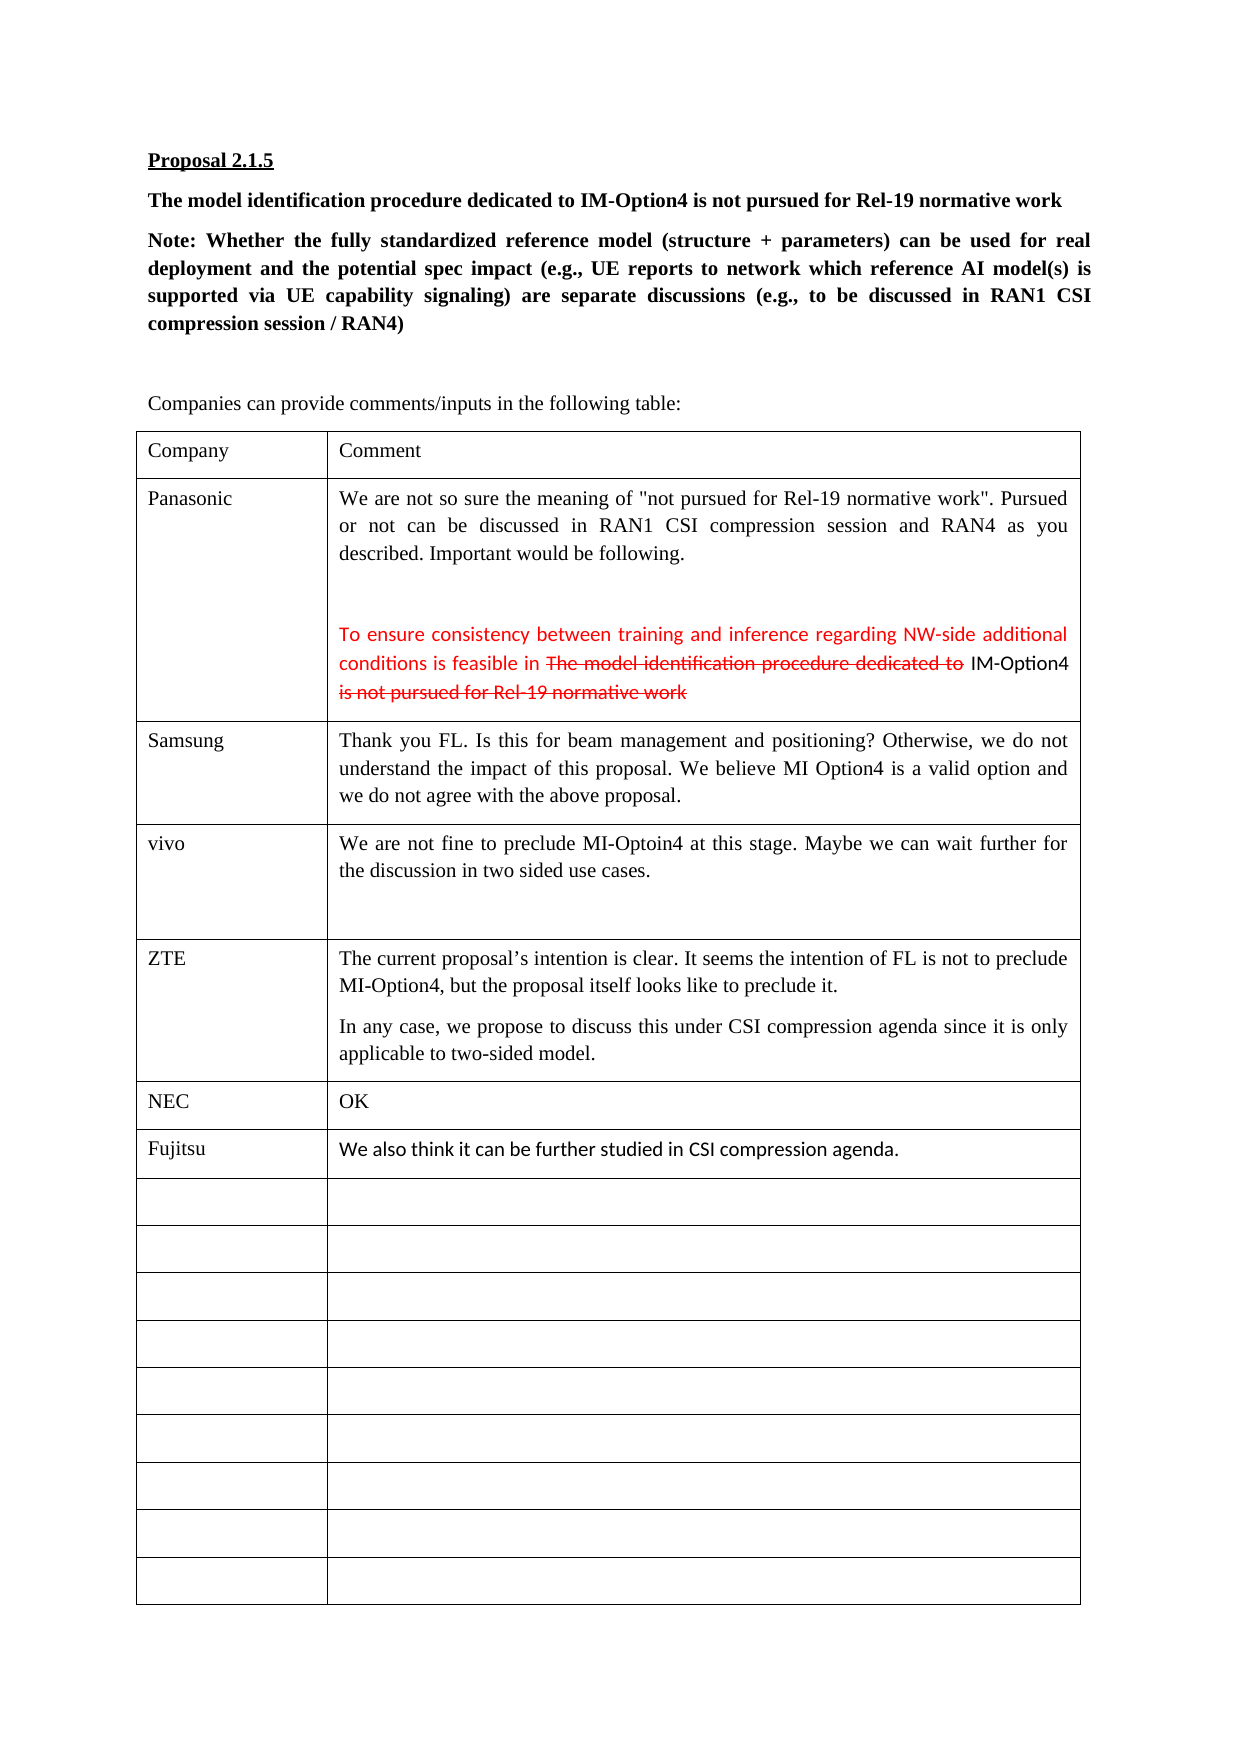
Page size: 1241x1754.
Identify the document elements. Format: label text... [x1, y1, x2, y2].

table_cell [328, 1321, 1080, 1367]
table_cell [328, 1510, 1080, 1557]
table_cell [137, 1463, 327, 1509]
table_cell Panasonic [137, 479, 327, 721]
table_cell [137, 1415, 327, 1462]
table_cell [328, 1368, 1080, 1414]
table_cell [328, 1273, 1080, 1319]
text The model identification procedure dedicated to IM-Option4 is not pursued for Rel-19 normative work [148, 188, 1093, 212]
text Companies can provide comments/inputs in the following table: [148, 391, 1093, 415]
table_cell [137, 1321, 327, 1367]
table_cell [328, 1558, 1080, 1604]
table_cell [137, 1558, 327, 1604]
table_cell [328, 1415, 1080, 1462]
table_cell [328, 1226, 1080, 1272]
table_cell We are not fine to preclude MI-Optoin4 at this stage. Maybe we can wait further for the discussion in two sided use cases. [328, 825, 1080, 938]
table_cell [137, 1179, 327, 1225]
table_cell [137, 1510, 327, 1557]
table_cell [137, 1368, 327, 1414]
table_cell The current proposal’s intention is clear. It seems the intention of FL is not to preclude MI-Option4, but the proposal itself looks like to preclude it. In any case, we propose to discuss this under CSI compression agenda since it is only applicable to two-sided model. [328, 940, 1080, 1081]
table_cell NEC [137, 1082, 327, 1129]
table_cell Fujitsu [137, 1130, 327, 1177]
table_cell [137, 1226, 327, 1272]
table_cell vivo [137, 825, 327, 938]
table_cell [328, 1463, 1080, 1509]
text Note: Whether the fully standardized reference model (structure + parameters) can be used for real deployment and the potential spec impact (e.g., UE reports to network which reference AI model(s) is supported via UE capability signaling) are separate discussions (e.g., to be discussed in RAN1 CSI compression session / RAN4) [148, 228, 1093, 335]
table_cell [328, 1179, 1080, 1225]
table_cell We are not so sure the meaning of "not pursued for Rel-19 normative work". Pursued or not can be discussed in RAN1 CSI compression session and RAN4 as you described. Important would be following. To ensure consistency between training and inference regarding NW-side additional conditions is feasible in The model identification procedure dedicated to IM-Option4 is not pursued for Rel-19 normative work [328, 479, 1080, 721]
table_cell Samsung [137, 722, 327, 823]
table_header Comment [328, 432, 1080, 478]
table_header Company [137, 432, 327, 478]
table_cell We also think it can be further studied in CSI compression agenda. [328, 1130, 1080, 1177]
table_cell Thank you FL. Is this for beam management and positioning? Otherwise, we do not understand the impact of this proposal. We believe MI Option4 is a valid option and we do not agree with the above proposal. [328, 722, 1080, 823]
table_cell [137, 1273, 327, 1319]
table_cell OK [328, 1082, 1080, 1129]
table_cell ZTE [137, 940, 327, 1081]
text Proposal 2.1.5 [148, 148, 1093, 172]
